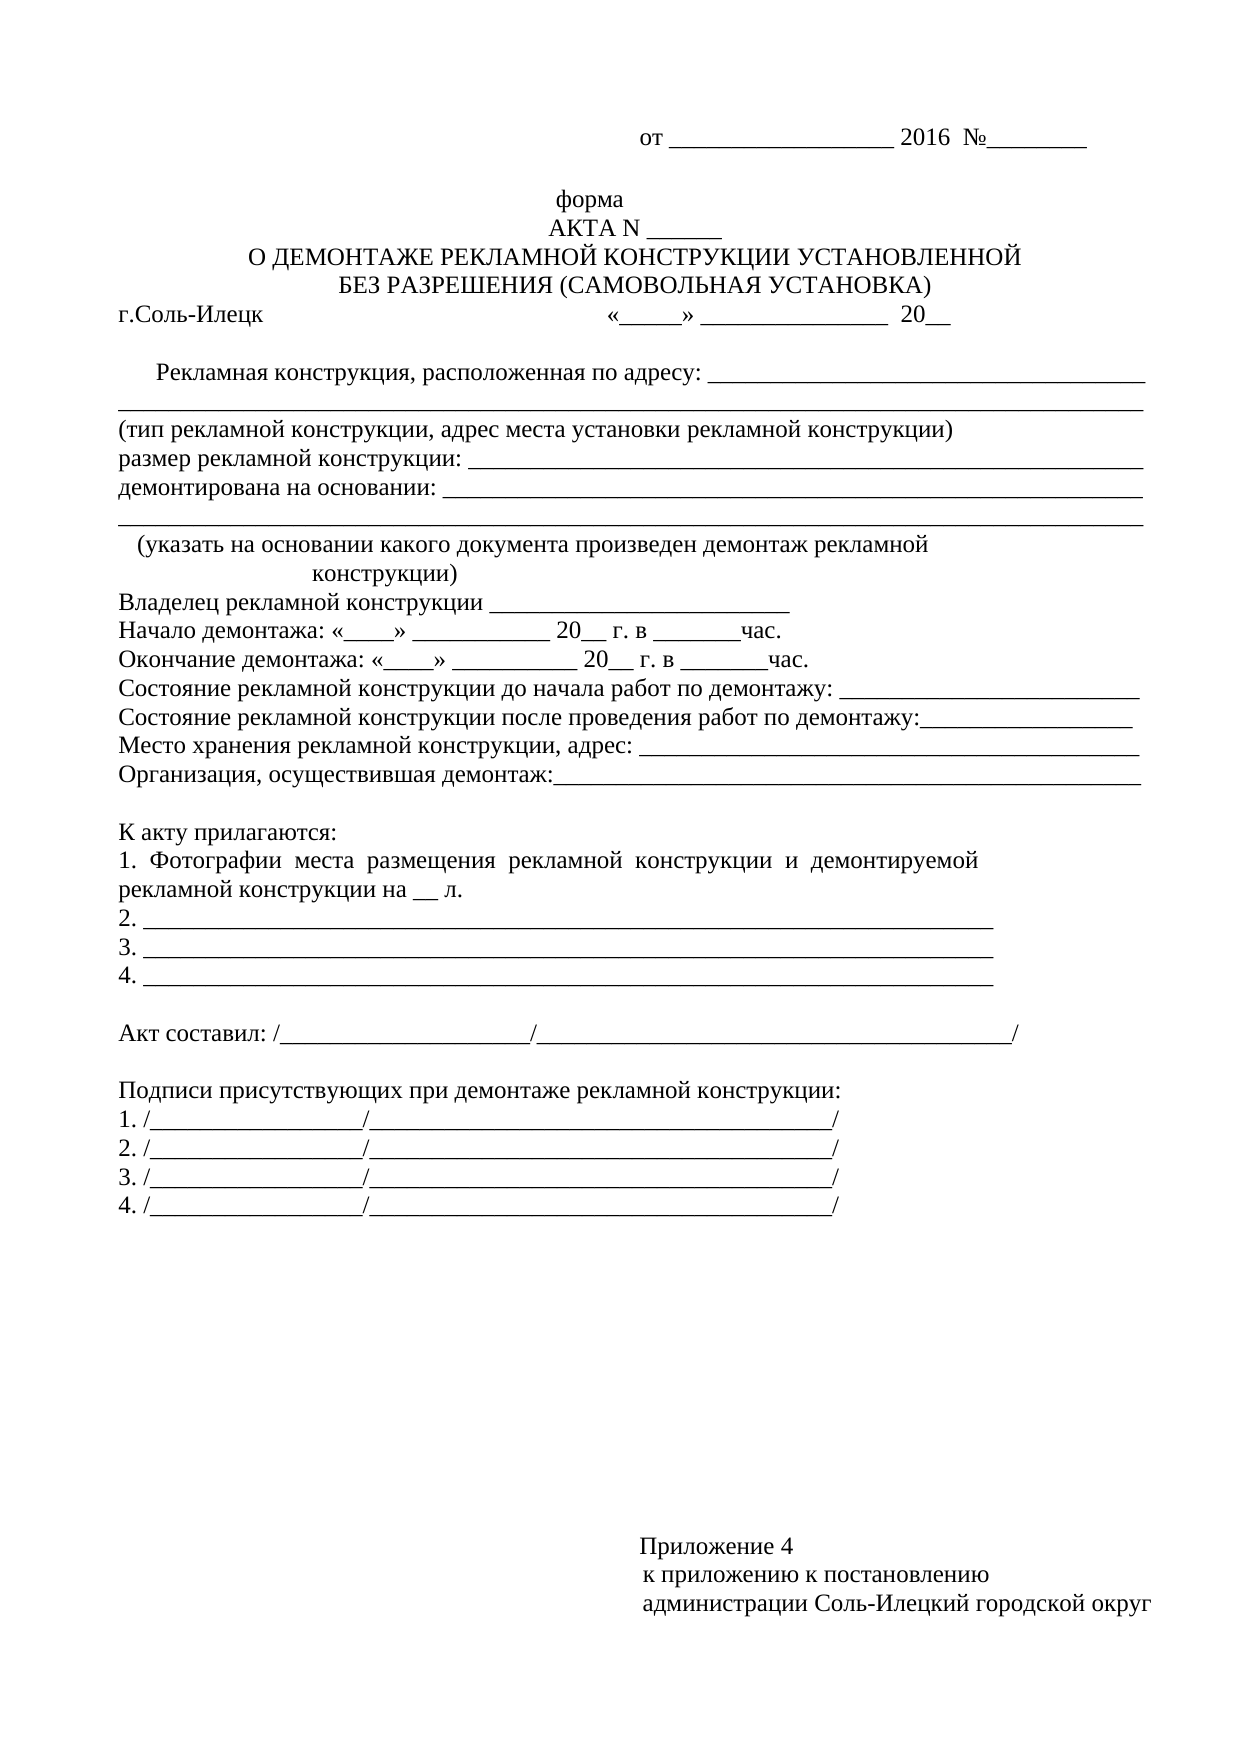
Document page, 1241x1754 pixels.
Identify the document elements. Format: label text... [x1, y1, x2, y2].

text БЕЗ РАЗРЕШЕНИЯ (САМОВОЛЬНАЯ УСТАНОВКА) [118, 270, 1152, 299]
text 2. ____________________________________________________________________ [118, 903, 1152, 932]
text г.Соль-Илецк «_____» _______________ 20__ [118, 299, 1152, 328]
text __________________________________________________________________________________ [118, 500, 1152, 529]
text форма [118, 184, 1152, 213]
text АКТА N ______ [118, 213, 1152, 242]
text Место хранения рекламной конструкции, адрес: ________________________________________ [118, 730, 1152, 759]
text конструкции) [118, 558, 1152, 587]
text Организация, осуществившая демонтаж:_______________________________________________ [118, 759, 1152, 788]
text (тип рекламной конструкции, адрес места установки рекламной конструкции) [118, 414, 1152, 443]
text к приложению к постановлению [118, 1559, 1152, 1588]
text от __________________ 2016 №________ [118, 122, 1152, 151]
text Состояние рекламной конструкции после проведения работ по демонтажу:_________________ [118, 702, 1152, 730]
text Состояние рекламной конструкции до начала работ по демонтажу: ________________________ [118, 673, 1152, 702]
text (указать на основании какого документа произведен демонтаж рекламной [118, 529, 1152, 558]
text Рекламная конструкция, расположенная по адресу: ___________________________________ [118, 357, 1152, 385]
text демонтирована на основании: ________________________________________________________ [118, 472, 1152, 500]
text 1. Фотографии места размещения рекламной конструкции и демонтируемой [118, 845, 1152, 874]
text 4. /_________________/_____________________________________/ [118, 1190, 1152, 1219]
text О ДЕМОНТАЖЕ РЕКЛАМНОЙ КОНСТРУКЦИИ УСТАНОВЛЕННОЙ [118, 242, 1152, 270]
text 3. /_________________/_____________________________________/ [118, 1162, 1152, 1190]
text К акту прилагаются: [118, 817, 1152, 845]
text 3. ____________________________________________________________________ [118, 932, 1152, 960]
text 1. /_________________/_____________________________________/ [118, 1104, 1152, 1133]
text Приложение 4 [118, 1531, 1152, 1559]
text __________________________________________________________________________________ [118, 385, 1152, 414]
text Владелец рекламной конструкции ________________________ [118, 587, 1152, 615]
text рекламной конструкции на __ л. [118, 874, 1152, 903]
text Окончание демонтажа: «____» __________ 20__ г. в _______час. [118, 644, 1152, 673]
text Акт составил: /____________________/______________________________________/ [118, 1018, 1152, 1047]
text 4. ____________________________________________________________________ [118, 960, 1152, 989]
text администрации Соль-Илецкий городской округ [118, 1588, 1152, 1617]
text Подписи присутствующих при демонтаже рекламной конструкции: [118, 1075, 1152, 1104]
text 2. /_________________/_____________________________________/ [118, 1133, 1152, 1162]
text Начало демонтажа: «____» ___________ 20__ г. в _______час. [118, 615, 1152, 644]
text размер рекламной конструкции: ______________________________________________________ [118, 443, 1152, 472]
